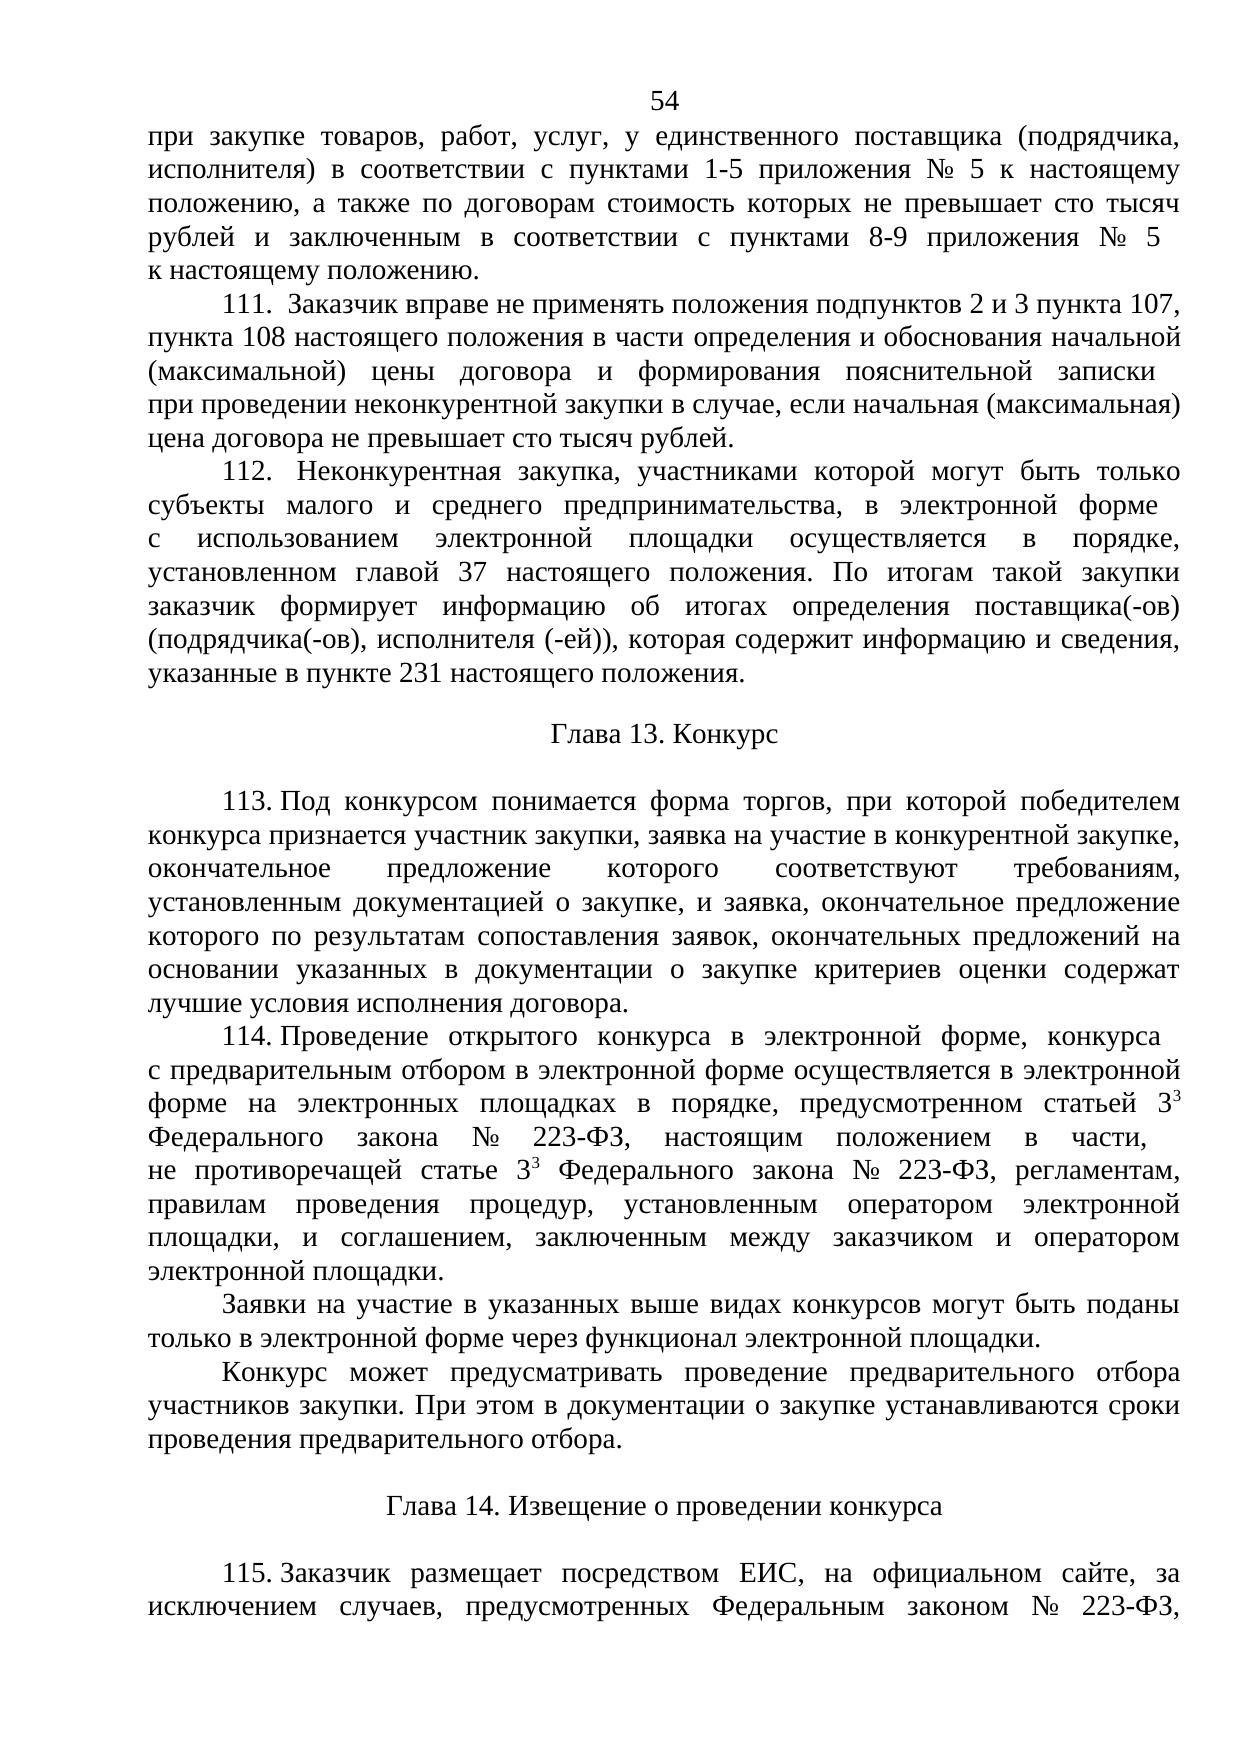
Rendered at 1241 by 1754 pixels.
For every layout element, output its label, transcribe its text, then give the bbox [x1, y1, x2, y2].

text Глава 13. Конкурс [148, 716, 1181, 750]
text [148, 118, 1181, 286]
text 112. Неконкурентная закупка, участниками которой могут быть только субъекты малого и среднего предпринимательства, в электронной форме с использованием электронной площадки осуществляется в порядке, установленном главой 37 настоящего положения. По итогам такой закупки заказчик формирует информацию об итогах определения поставщика(-ов) (подрядчика(-ов), исполнителя (-ей)), которая содержит информацию и сведения, указанные в пункте 231 настоящего положения. [148, 453, 1181, 688]
text 114. Проведение открытого конкурса в электронной форме, конкурса с предварительным отбором в электронной форме осуществляется в электронной форме на электронных площадках в порядке, предусмотренном статьей 33 Федерального закона № 223-ФЗ, настоящим положением в части, не противоречащей статье 33 Федерального закона № 223-ФЗ, регламентам, правилам проведения процедур, установленным оператором электронной площадки, и соглашением, заключенным между заказчиком и оператором электронной площадки. [148, 1018, 1181, 1287]
text Глава 14. Извещение о проведении конкурса [148, 1488, 1181, 1521]
text Заявки на участие в указанных выше видах конкурсов могут быть поданы только в электронной форме через функционал электронной площадки. [148, 1287, 1181, 1354]
text 111. Заказчик вправе не применять положения подпунктов 2 и 3 пункта 107, пункта 108 настоящего положения в части определения и обоснования начальной (максимальной) цены договора и формирования пояснительной записки при проведении неконкурентной закупки в случае, если начальная (максимальная) цена договора не превышает сто тысяч рублей. [148, 286, 1181, 453]
text 113. Под конкурсом понимается форма торгов, при которой победителем конкурса признается участник закупки, заявка на участие в конкурентной закупке, окончательное предложение которого соответствуют требованиям, установленным документацией о закупке, и заявка, окончательное предложение которого по результатам сопоставления заявок, окончательных предложений на основании указанных в документации о закупке критериев оценки содержат лучшие условия исполнения договора. [148, 783, 1181, 1018]
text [148, 1555, 1181, 1622]
text Конкурс может предусматривать проведение предварительного отбора участников закупки. При этом в документации о закупке устанавливаются сроки проведения предварительного отбора. [148, 1354, 1181, 1454]
